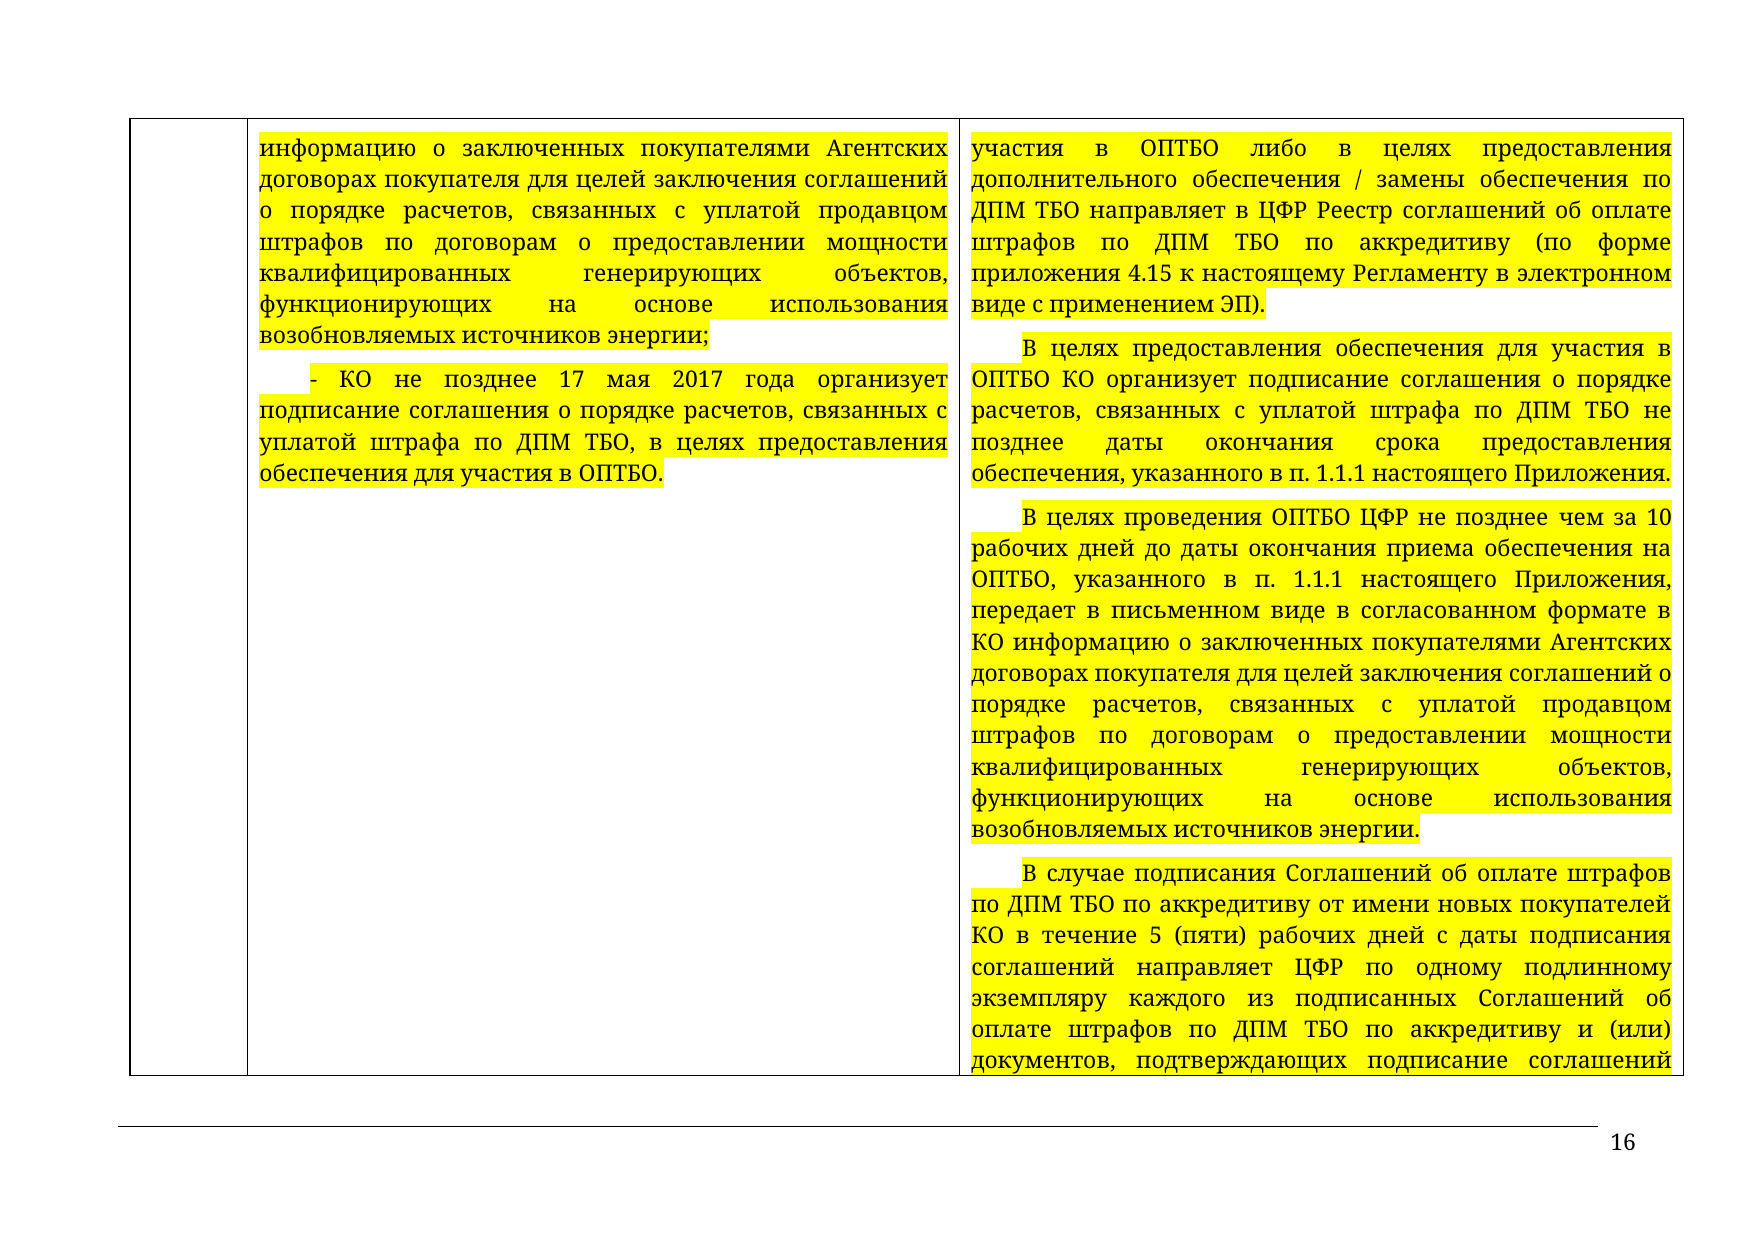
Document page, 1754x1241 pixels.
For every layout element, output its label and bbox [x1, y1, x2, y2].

table_cell [248, 119, 959, 1075]
table_cell [131, 119, 247, 1075]
table_cell [960, 119, 1683, 1075]
